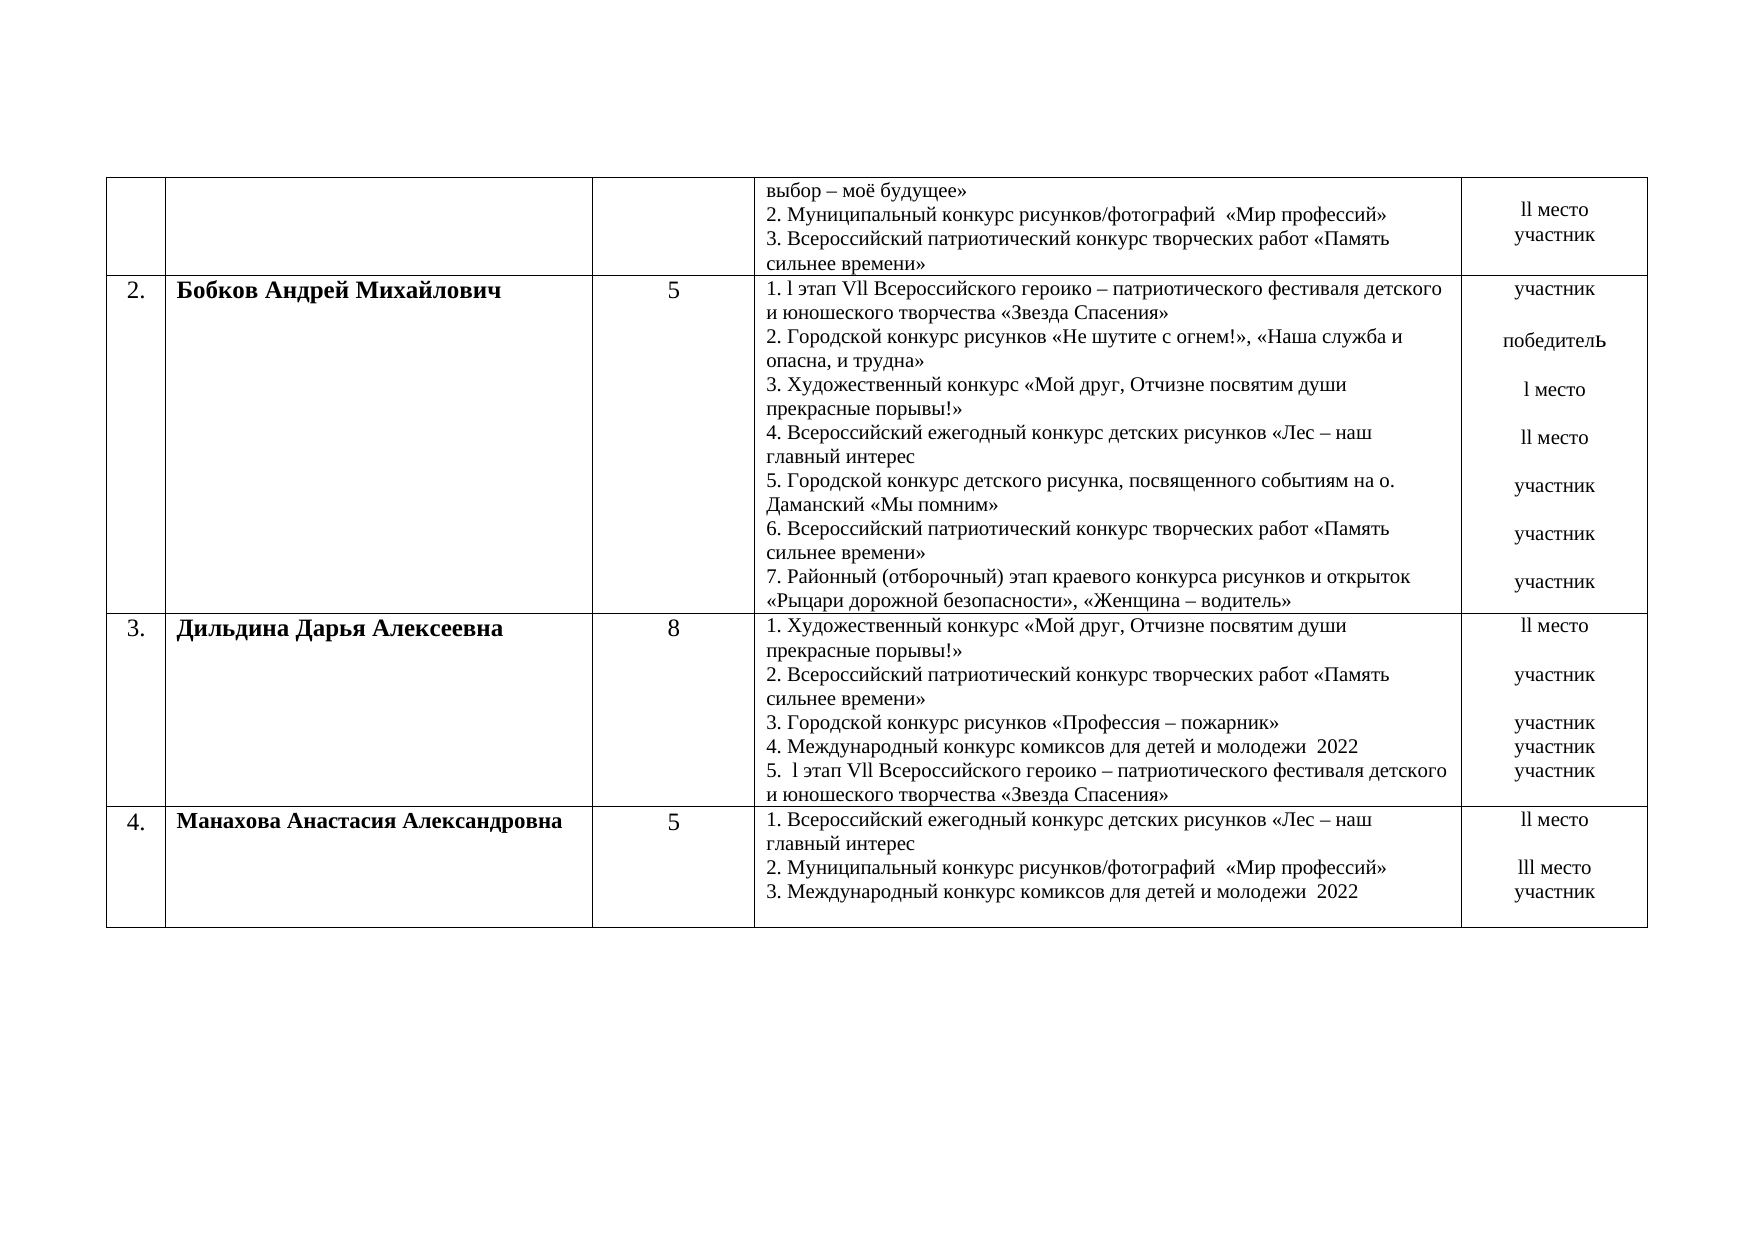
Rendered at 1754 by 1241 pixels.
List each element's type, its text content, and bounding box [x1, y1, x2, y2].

table_cell ll место lll место участник [1462, 807, 1647, 927]
table_cell Дильдина Дарья Алексеевна [166, 614, 592, 806]
table_cell 6 [593, 178, 754, 274]
table_cell Бобков Андрей Михайлович [166, 276, 592, 612]
table_cell 1. l этап Vll Всероссийского героико – патриотического фестиваля детского и юношеского творчества «Звезда Спасения» 2. Городской конкурс рисунков «Не шутите с огнем!», «Наша служба и опасна, и трудна» 3. Художественный конкурс «Мой друг, Отчизне посвятим души прекрасные порывы!» 4. Всероссийский ежегодный конкурс детских рисунков «Лес – наш главный интерес 5. Городской конкурс детского рисунка, посвященного событиям на о. Даманский «Мы помним» 6. Всероссийский патриотический конкурс творческих работ «Память сильнее времени» 7. Районный (отборочный) этап краевого конкурса рисунков и открыток «Рыцари дорожной безопасности», «Женщина – водитель» [755, 276, 1461, 612]
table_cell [166, 178, 592, 274]
table_cell 8 [593, 614, 754, 806]
table_cell 1. Художественный конкурс «Мой друг, Отчизне посвятим души прекрасные порывы!» 2. Всероссийский патриотический конкурс творческих работ «Память сильнее времени» 3. Городской конкурс рисунков «Профессия – пожарник» 4. Международный конкурс комиксов для детей и молодежи 2022 5. l этап Vll Всероссийского героико – патриотического фестиваля детского и юношеского творчества «Звезда Спасения» [755, 614, 1461, 806]
table_cell 5 [593, 276, 754, 612]
table_cell участник победитель l место ll место участник участник участник [1462, 276, 1647, 612]
table_cell 4. [107, 807, 165, 927]
table_cell 5 [593, 807, 754, 927]
table_cell ll место участник участник участник участник [1462, 614, 1647, 806]
table_cell Манахова Анастасия Александровна [166, 807, 592, 927]
table_cell 3. [107, 614, 165, 806]
table_cell 1. Всероссийский ежегодный конкурс детских рисунков «Лес – наш главный интерес 2. Муниципальный конкурс рисунков/фотографий «Мир профессий» 3. Международный конкурс комиксов для детей и молодежи 2022 [755, 807, 1461, 927]
table_cell 1. [107, 178, 165, 274]
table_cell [1462, 178, 1647, 274]
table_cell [755, 178, 1461, 274]
table_cell 2. [107, 276, 165, 612]
